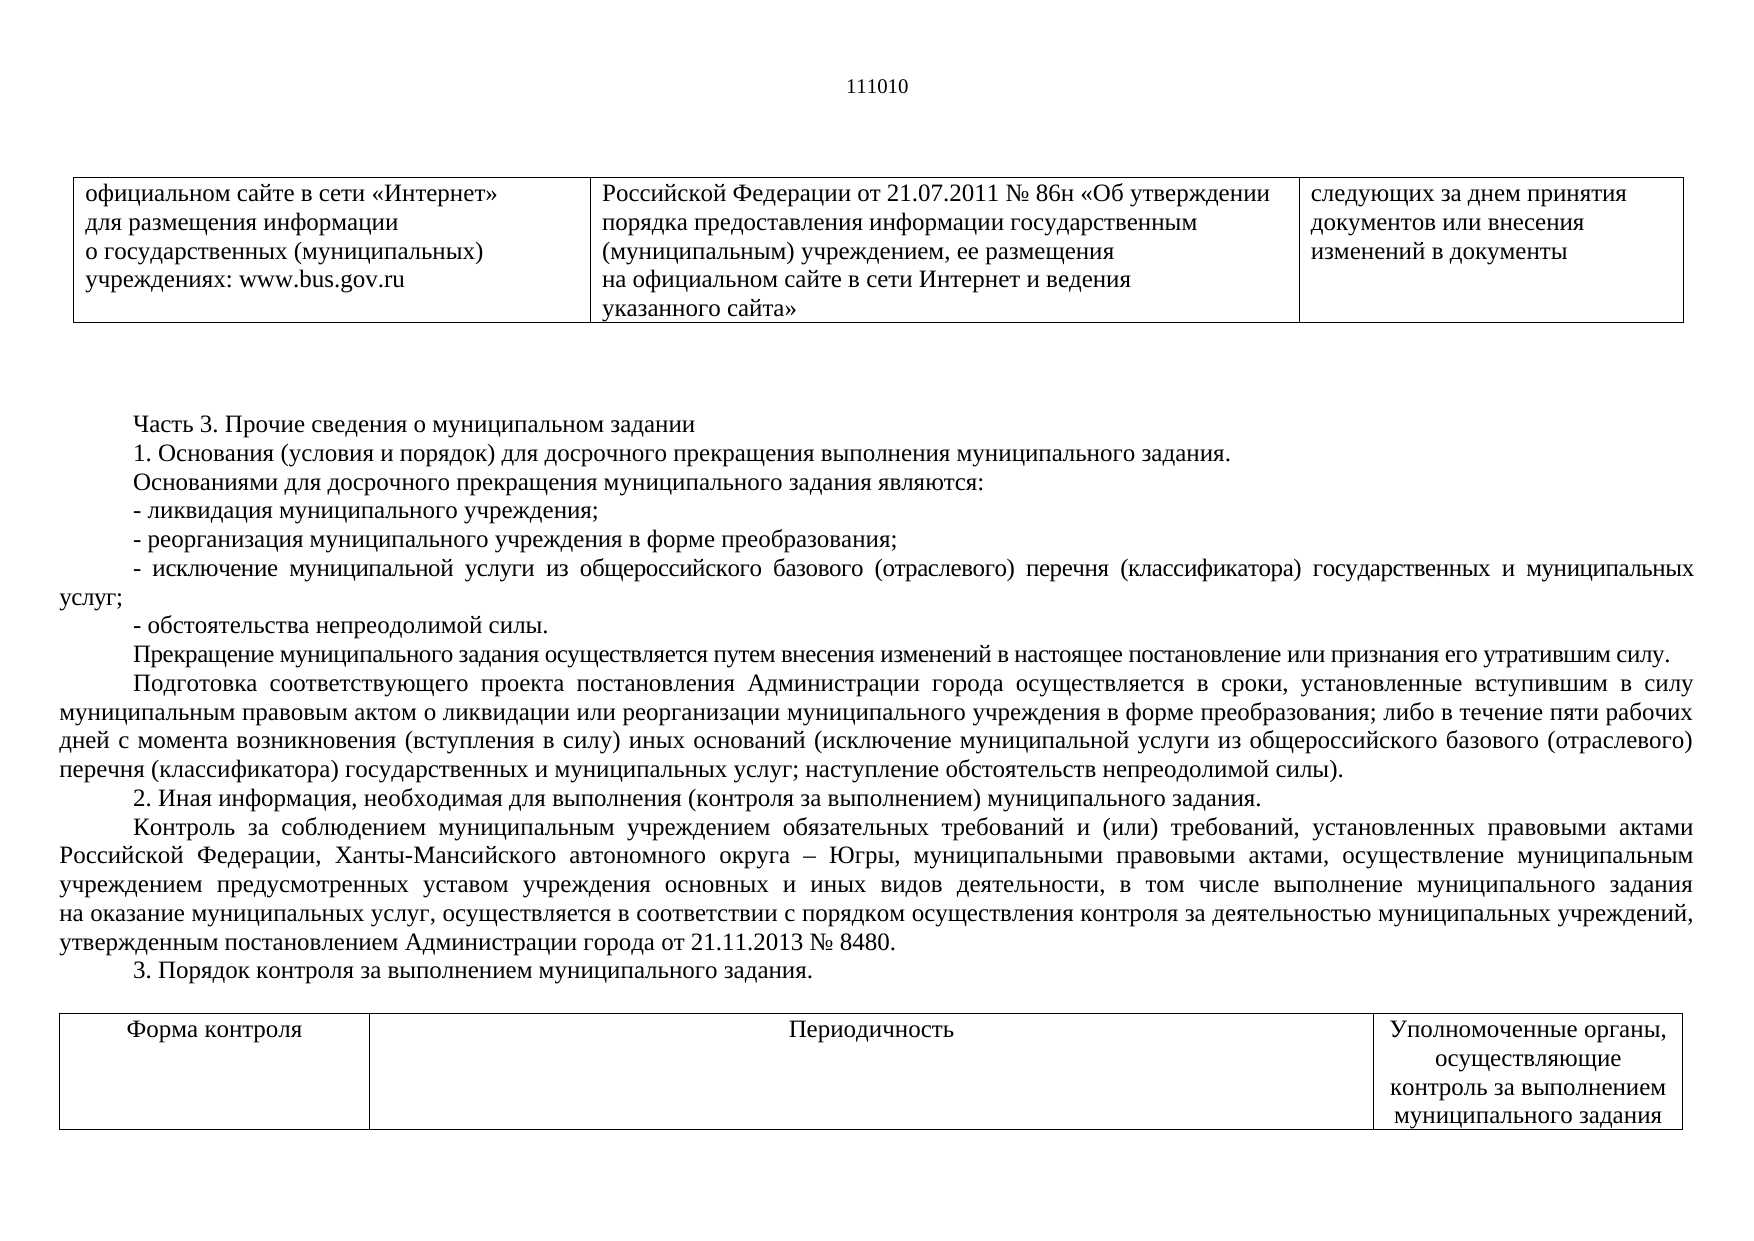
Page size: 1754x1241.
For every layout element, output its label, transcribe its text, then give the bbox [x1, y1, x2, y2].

text 3. Порядок контроля за выполнением муниципального задания. [59, 956, 1695, 984]
table_header Уполномоченные органы, осуществляющие контроль за выполнением муниципального задания [1374, 1014, 1682, 1129]
text Прекращение муниципального задания осуществляется путем внесения изменений в настоящее постановление или признания его утратившим силу. [59, 639, 1695, 668]
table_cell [74, 178, 590, 322]
text - обстоятельства непреодолимой силы. [59, 611, 1695, 639]
table_header Форма контроля [60, 1014, 369, 1129]
text - исключение муниципальной услуги из общероссийского базового (отраслевого) перечня (классификатора) государственных и муниципальных услуг; [59, 553, 1695, 611]
text 1. Основания (условия и порядок) для досрочного прекращения выполнения муниципального задания. [59, 438, 1695, 467]
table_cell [1300, 178, 1683, 322]
text - ликвидация муниципального учреждения; [59, 496, 1695, 524]
text 2. Иная информация, необходимая для выполнения (контроля за выполнением) муниципального задания. [59, 783, 1695, 812]
text Контроль за соблюдением муниципальным учреждением обязательных требований и (или) требований, установленных правовыми актами Российской Федерации, Ханты-Мансийского автономного округа – Югры, муниципальными правовыми актами, осуществление муниципальным учреждением предусмотренных уставом учреждения основных и иных видов деятельности, в том числе выполнение муниципального задания на оказание муниципальных услуг, осуществляется в соответствии с порядком осуществления контроля за деятельностью муниципальных учреждений, утвержденным постановлением Администрации города от 21.11.2013 № 8480. [59, 812, 1695, 956]
text Основаниями для досрочного прекращения муниципального задания являются: [59, 467, 1695, 496]
text - реорганизация муниципального учреждения в форме преобразования; [59, 524, 1695, 553]
table_header Периодичность [370, 1014, 1373, 1129]
text Подготовка соответствующего проекта постановления Администрации города осуществляется в сроки, установленные вступившим в силу муниципальным правовым актом о ликвидации или реорганизации муниципального учреждения в форме преобразования; либо в течение пяти рабочих дней с момента возникновения (вступления в силу) иных оснований (исключение муниципальной услуги из общероссийского базового (отраслевого) перечня (классификатора) государственных и муниципальных услуг; наступление обстоятельств непреодолимой силы). [59, 668, 1695, 783]
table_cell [591, 178, 1299, 322]
text Часть 3. Прочие сведения о муниципальном задании [59, 409, 1695, 438]
